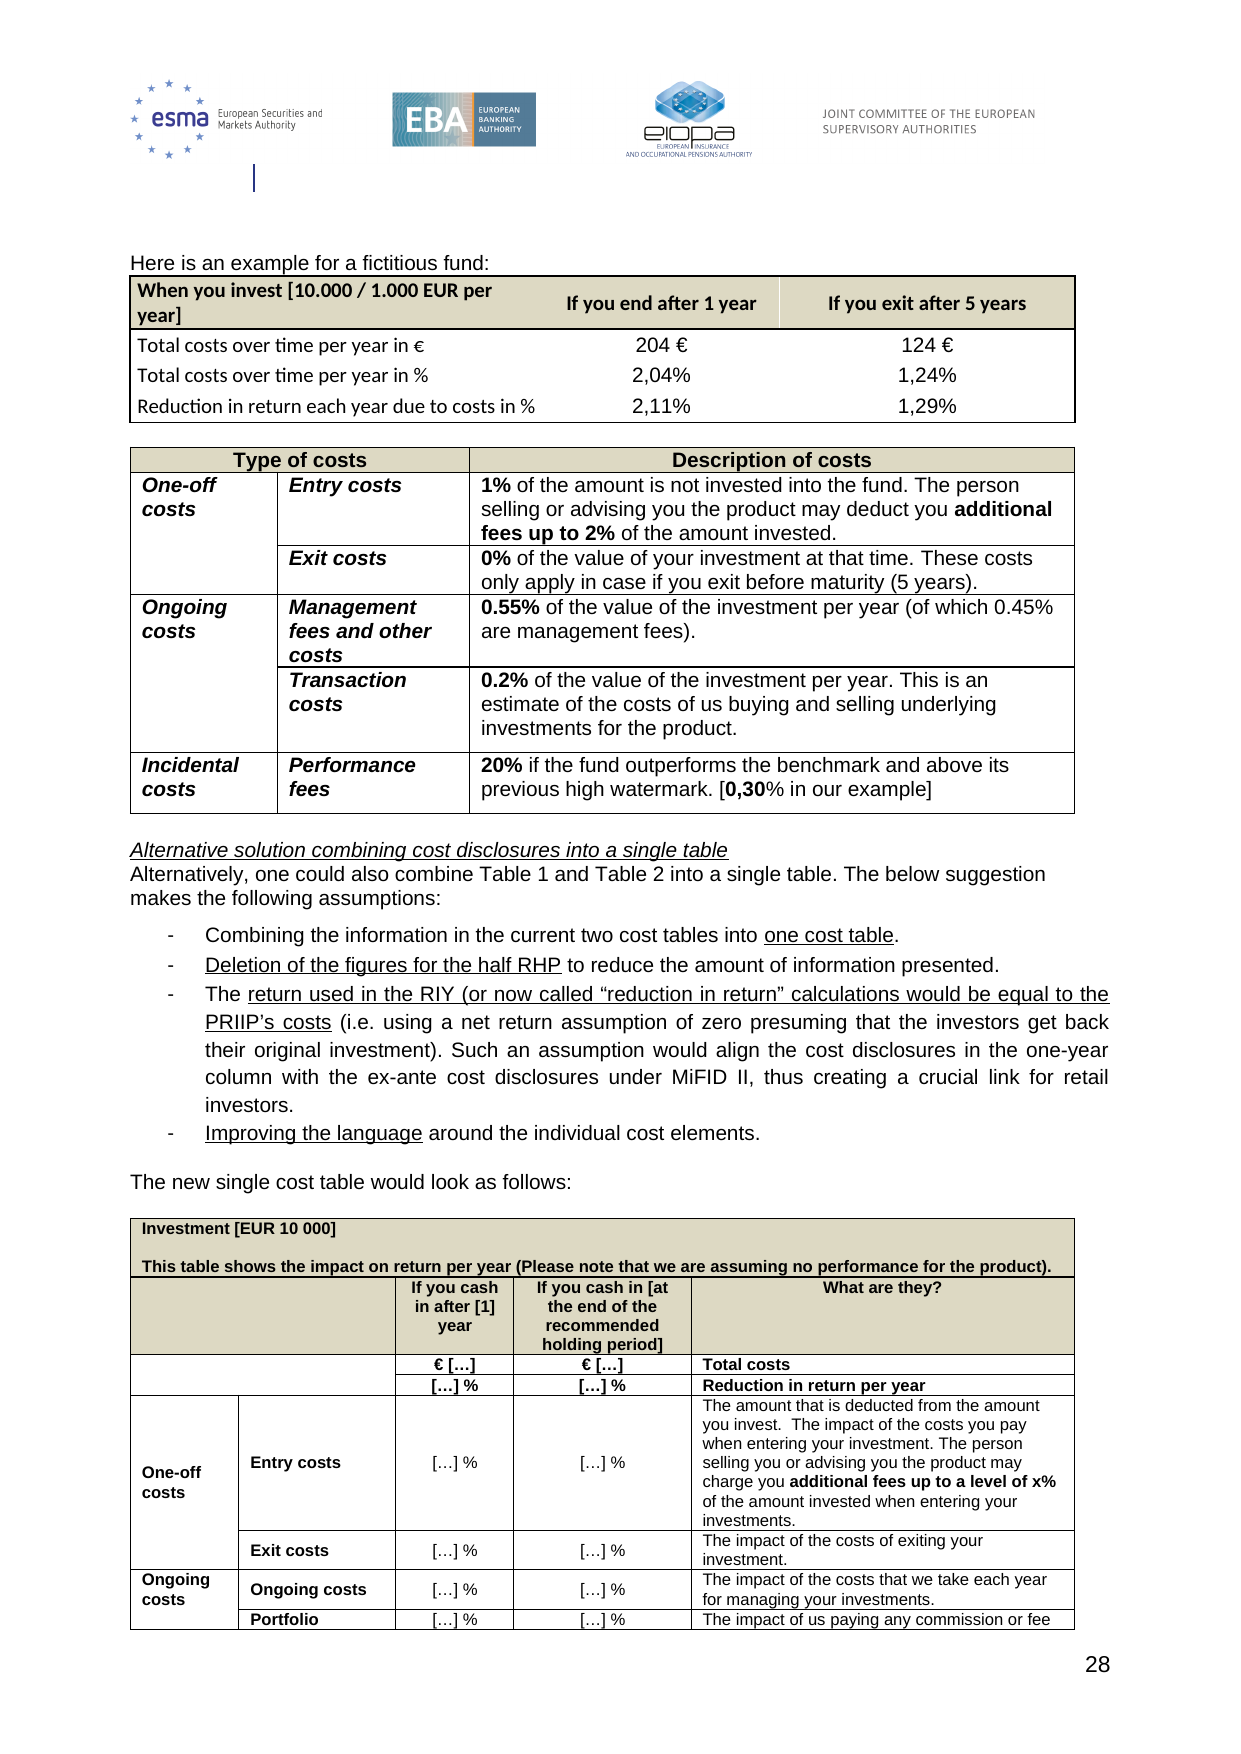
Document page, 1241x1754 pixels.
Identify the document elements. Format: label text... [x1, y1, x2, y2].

table_cell Performance fees [278, 753, 469, 813]
table_cell If you cash in [at the end of the recommended holding period] [514, 1278, 691, 1354]
list Deletion of the figures for the half RHP to reduce the amount of information presented. [167, 952, 1110, 977]
table_cell [131, 1374, 395, 1394]
table_cell 124 € [780, 330, 1074, 359]
table_cell [131, 1278, 395, 1354]
table_cell What are they? [692, 1278, 1074, 1354]
table_cell 1% of the amount is not invested into the fund. The person selling or advising you the product may deduct you additional fees up to 2% of the amount invested. [470, 473, 1074, 544]
table_cell […] % [514, 1610, 691, 1629]
table_cell Transaction costs [278, 668, 469, 752]
table_cell 2,04% [543, 359, 779, 390]
table_cell 1,29% [780, 390, 1074, 422]
table_cell […] % [396, 1570, 513, 1608]
table_cell […] % [514, 1396, 691, 1530]
table_cell Total costs over time per year in % [131, 359, 543, 390]
table_cell 0% of the value of your investment at that time. These costs only apply in case if you exit before maturity (5 years). [470, 546, 1074, 593]
table_cell The impact of the costs that we take each year for managing your investments. [692, 1570, 1074, 1608]
table_cell Entry costs [239, 1396, 395, 1530]
table_cell 0.2% of the value of the investment per year. This is an estimate of the costs of us buying and selling underlying investments for the product. [470, 668, 1074, 752]
table_cell Total costs [692, 1355, 1074, 1374]
table_cell […] % [514, 1531, 691, 1569]
table_cell € […] [514, 1355, 691, 1374]
table_cell […] % [396, 1610, 513, 1629]
table_cell Management fees and other costs [278, 595, 469, 666]
table_cell Exit costs [278, 546, 469, 593]
text Here is an example for a fictitious fund: [130, 251, 1110, 275]
table_cell If you cash in after [1] year [396, 1278, 513, 1354]
table_cell Reduction in return per year [692, 1375, 1074, 1394]
table_cell [131, 1355, 395, 1374]
table_cell 1,24% [780, 359, 1074, 390]
table_cell One-off costs [131, 473, 277, 593]
table_header Type of costs [131, 448, 469, 472]
table_cell The amount that is deducted from the amount you invest. The impact of the costs you pay when entering your investment. The person selling you or advising you the product may charge you additional fees up to a level of x% of the amount invested when entering your investments. [692, 1396, 1074, 1530]
table_cell 0.55% of the value of the investment per year (of which 0.45% are management fees). [470, 595, 1074, 666]
table_cell 204 € [543, 330, 779, 359]
table_cell Exit costs [239, 1531, 395, 1569]
text The new single cost table would look as follows: [130, 1170, 1110, 1194]
list Combining the information in the current two cost tables into one cost table. [167, 923, 1110, 948]
picture [129, 73, 1045, 164]
table_cell […] % [396, 1531, 513, 1569]
table_header If you exit after 5 years [780, 277, 1074, 328]
table_cell […] % [514, 1570, 691, 1608]
table_header If you end after 1 year [543, 277, 779, 328]
table_header Investment [EUR 10 000] This table shows the impact on return per year (Please note that we are assuming no performance for the product). [131, 1219, 1074, 1276]
table_cell Ongoing costs [131, 595, 277, 752]
list The return used in the RIY (or now called “reduction in return” calculations would be equal to the PRIIP’s costs (i.e. using a net return assumption of zero presuming that the investors get back their original investment). Such an assumption would align the cost disclosures in the one-year column with the ex-ante cost disclosures under MiFID II, thus creating a crucial link for retail investors. [167, 981, 1110, 1116]
table_cell The impact of the costs of exiting your investment. [692, 1531, 1074, 1569]
table_cell Total costs over time per year in € [131, 330, 543, 359]
table_cell Reduction in return each year due to costs in % [131, 390, 543, 422]
list Improving the language around the individual cost elements. [167, 1120, 1110, 1145]
table_header Description of costs [470, 448, 1074, 472]
table_cell Ongoing costs [239, 1570, 395, 1608]
table_cell 20% if the fund outperforms the benchmark and above its previous high watermark. [0,30% in our example] [470, 753, 1074, 813]
table_cell One-off costs [131, 1396, 238, 1569]
table_cell 2,11% [543, 390, 779, 422]
table_cell Entry costs [278, 473, 469, 544]
text Alternative solution combining cost disclosures into a single table [130, 838, 1110, 862]
table_cell Portfolio transaction costs [239, 1610, 395, 1629]
table_cell € […] [396, 1355, 513, 1374]
table_header When you invest [10.000 / 1.000 EUR per year] [131, 277, 543, 328]
table_cell Incidental costs [131, 753, 277, 813]
table_cell […] % [396, 1375, 513, 1394]
table_cell […] % [514, 1375, 691, 1394]
table_cell Ongoing costs [131, 1570, 238, 1629]
table_cell […] % [396, 1396, 513, 1530]
text Alternatively, one could also combine Table 1 and Table 2 into a single table. The below suggestion makes the following assumptions: [130, 862, 1110, 910]
